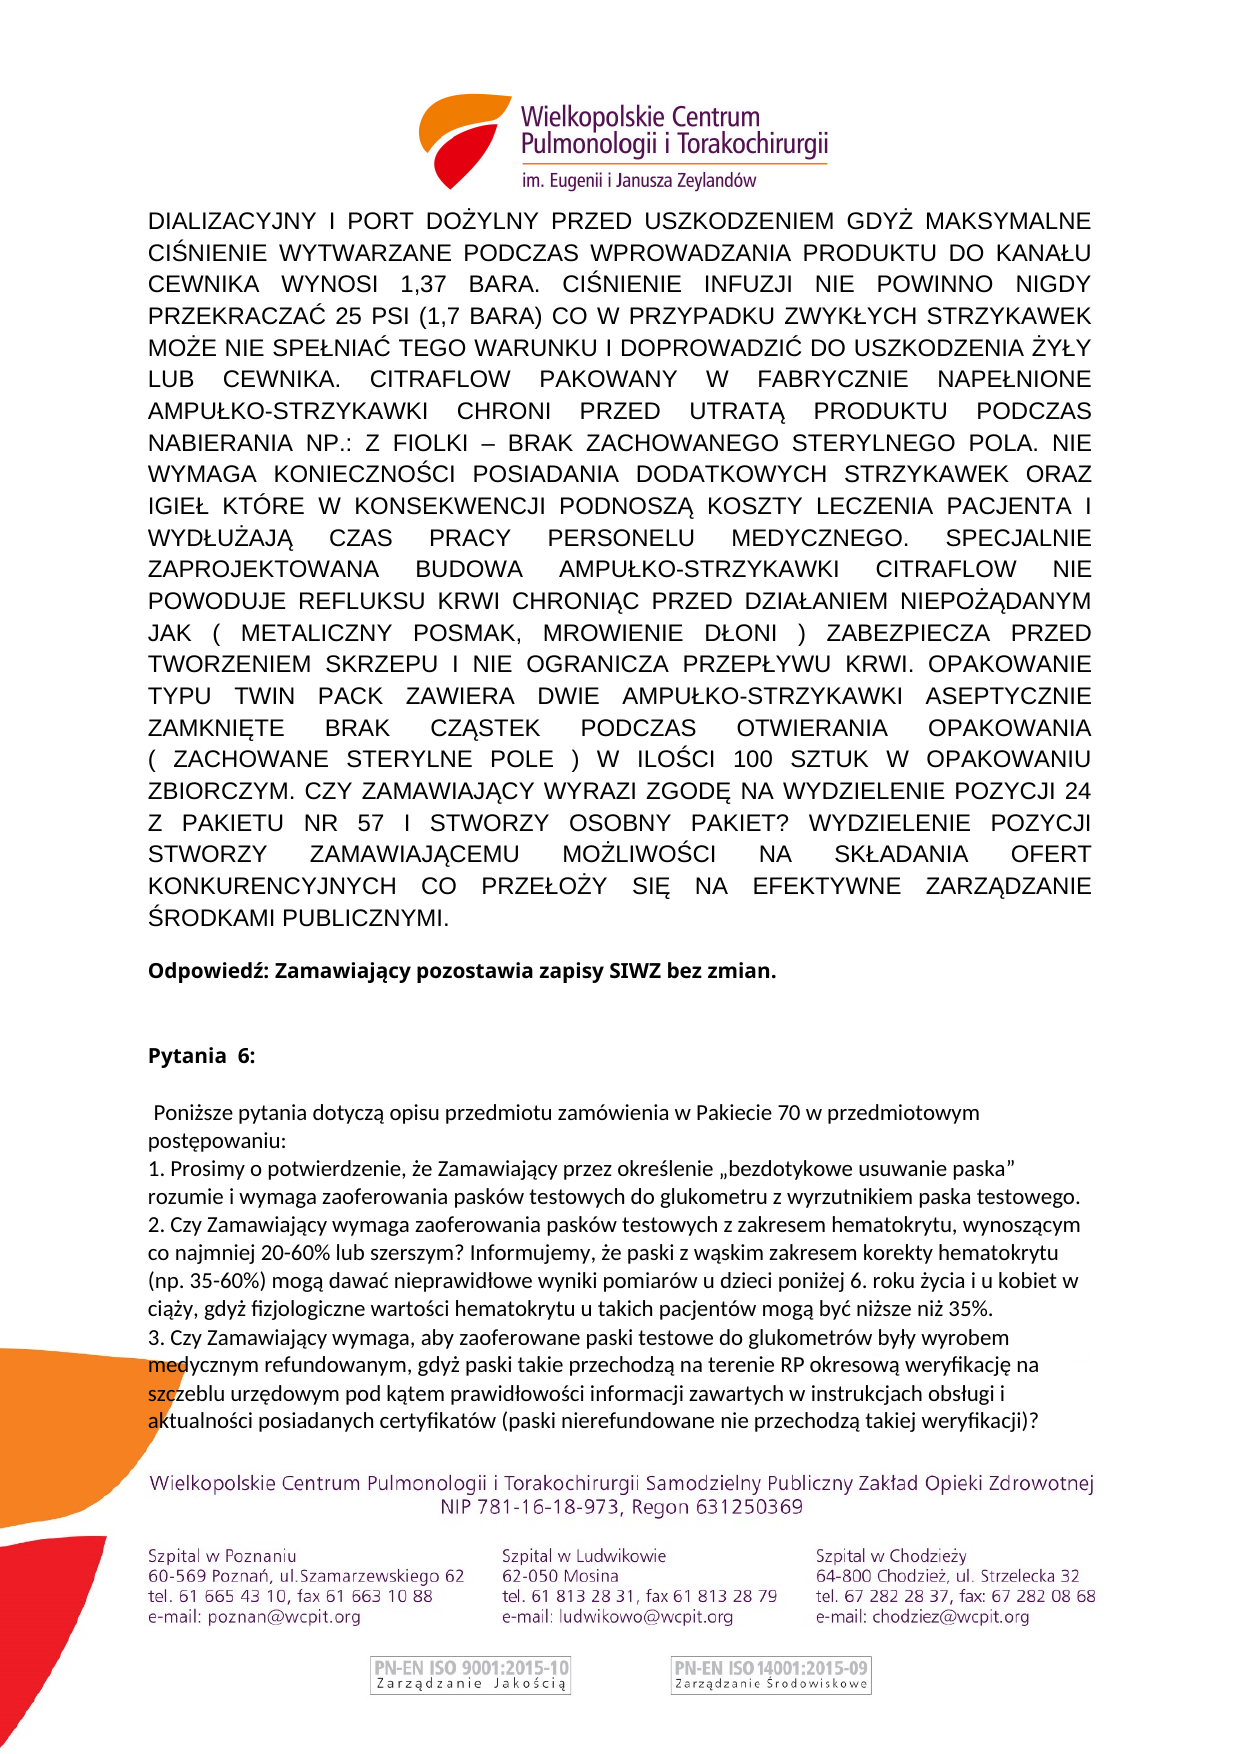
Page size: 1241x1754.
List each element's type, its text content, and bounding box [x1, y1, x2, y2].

text Poniższe pytania dotyczą opisu przedmiotu zamówienia w Pakiecie 70 w przedmiotowym postępowaniu: [148, 1098, 1092, 1154]
text 1. Prosimy o potwierdzenie, że Zamawiający przez określenie „bezdotykowe usuwanie paska” rozumie i wymaga zaoferowania pasków testowych do glukometru z wyrzutnikiem paska testowego. [148, 1154, 1092, 1211]
picture [0, 1340, 1241, 1754]
text Pytania 6: [148, 1041, 1092, 1070]
text Odpowiedź: Zamawiający pozostawia zapisy SIWZ bez zmian. [148, 956, 1092, 984]
text 2. Czy Zamawiający wymaga zaoferowania pasków testowych z zakresem hematokrytu, wynoszącym co najmniej 20-60% lub szerszym? Informujemy, że paski z wąskim zakresem korekty hematokrytu (np. 35-60%) mogą dawać nieprawidłowe wyniki pomiarów u dzieci poniżej 6. roku życia i u kobiet w ciąży, gdyż fizjologiczne wartości hematokrytu u takich pacjentów mogą być niższe niż 35%. [148, 1211, 1092, 1323]
picture [398, 0, 842, 207]
text 3. Czy Zamawiający wymaga, aby zaoferowane paski testowe do glukometrów były wyrobem medycznym refundowanym, gdyż paski takie przechodzą na terenie RP okresową weryfikację na szczeblu urzędowym pod kątem prawidłowości informacji zawartych w instrukcjach obsługi i aktualności posiadanych certyfikatów (paski nierefundowane nie przechodzą takiej weryfikacji)? [148, 1323, 1092, 1435]
